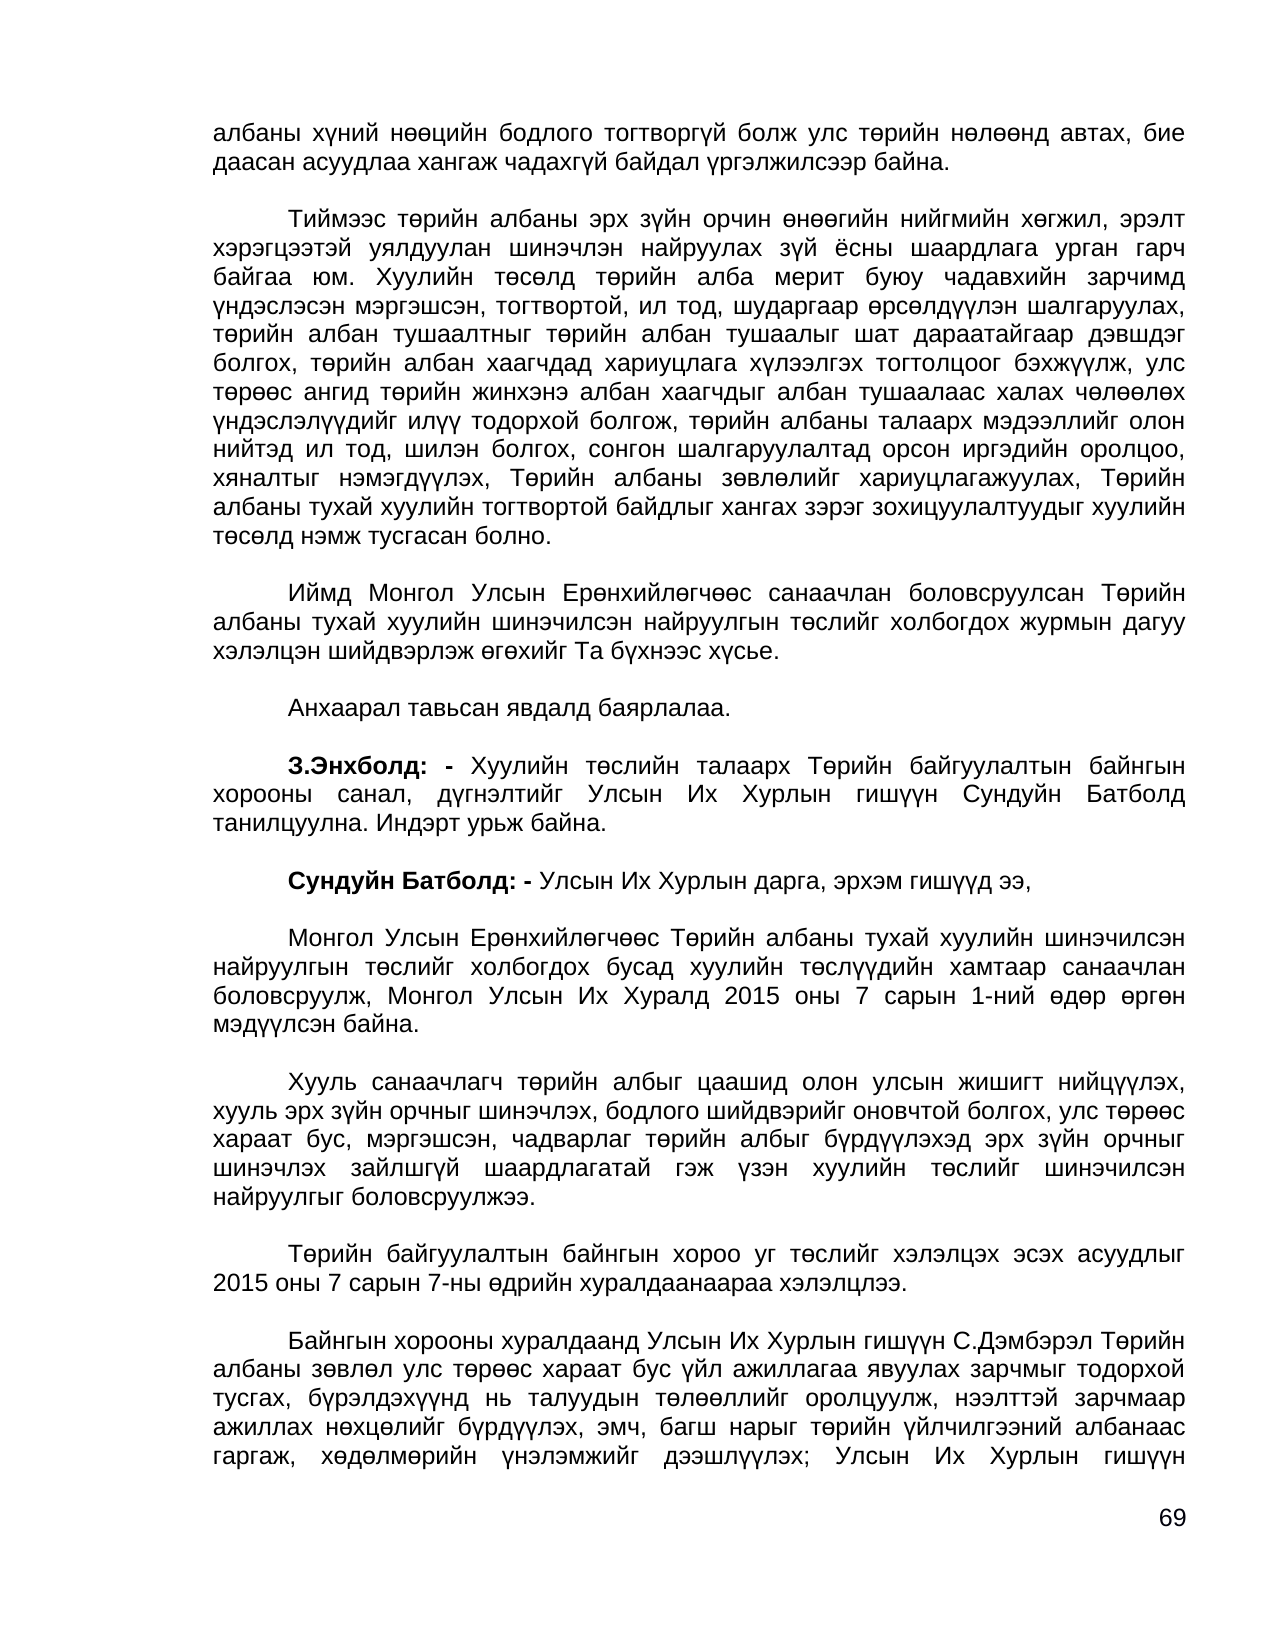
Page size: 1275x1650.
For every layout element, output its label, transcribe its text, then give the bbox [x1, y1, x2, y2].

text Монгол Улсын Ерөнхийлөгчөөс Төрийн албаны тухай хуулийн шинэчилсэн найруулгын төслийг холбогдох бусад хуулийн төслүүдийн хамтаар санаачлан боловсруулж, Монгол Улсын Их Хуралд 2015 оны 7 сарын 1-ний өдөр өргөн мэдүүлсэн байна. [213, 923, 1186, 1038]
text Сундуйн Батболд: - Улсын Их Хурлын дарга, эрхэм гишүүд ээ, [213, 866, 1186, 894]
text Анхаарал тавьсан явдалд баярлалаа. [213, 693, 1186, 722]
text Иймд Монгол Улсын Ерөнхийлөгчөөс санаачлан боловсруулсан Төрийн албаны тухай хуулийн шинэчилсэн найруулгын төслийг холбогдох журмын дагуу хэлэлцэн шийдвэрлэж өгөхийг Та бүхнээс хүсье. [213, 578, 1186, 664]
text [213, 118, 1186, 176]
text Тиймээс төрийн албаны эрх зүйн орчин өнөөгийн нийгмийн хөгжил, эрэлт хэрэгцээтэй уялдуулан шинэчлэн найруулах зүй ёсны шаардлага урган гарч байгаа юм. Хуулийн төсөлд төрийн алба мерит буюу чадавхийн зарчимд үндэслэсэн мэргэшсэн, тогтвортой, ил тод, шударгаар өрсөлдүүлэн шалгаруулах, төрийн албан тушаалтныг төрийн албан тушаалыг шат дараатайгаар дэвшдэг болгох, төрийн албан хаагчдад хариуцлага хүлээлгэх тогтолцоог бэхжүүлж, улс төрөөс ангид төрийн жинхэнэ албан хаагчдыг албан тушаалаас халах чөлөөлөх үндэслэлүүдийг илүү тодорхой болгож, төрийн албаны талаарх мэдээллийг олон нийтэд ил тод, шилэн болгох, сонгон шалгаруулалтад орсон иргэдийн оролцоо, хяналтыг нэмэгдүүлэх, Төрийн албаны зөвлөлийг хариуцлагажуулах, Төрийн албаны тухай хуулийн тогтвортой байдлыг хангах зэрэг зохицуулалтуудыг хуулийн төсөлд нэмж тусгасан болно. [213, 204, 1186, 549]
text Хууль санаачлагч төрийн албыг цаашид олон улсын жишигт нийцүүлэх, хууль эрх зүйн орчныг шинэчлэх, бодлого шийдвэрийг оновчтой болгох, улс төрөөс хараат бус, мэргэшсэн, чадварлаг төрийн албыг бүрдүүлэхэд эрх зүйн орчныг шинэчлэх зайлшгүй шаардлагатай гэж үзэн хуулийн төслийг шинэчилсэн найруулгыг боловсруулжээ. [213, 1067, 1186, 1211]
text Төрийн байгуулалтын байнгын хороо уг төслийг хэлэлцэх эсэх асуудлыг 2015 оны 7 сарын 7-ны өдрийн хуралдаанаараа хэлэлцлээ. [213, 1239, 1186, 1297]
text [213, 1326, 1186, 1469]
text З.Энхболд: - Хуулийн төслийн талаарх Төрийн байгуулалтын байнгын хорооны санал, дүгнэлтийг Улсын Их Хурлын гишүүн Сундуйн Батболд танилцуулна. Индэрт урьж байна. [213, 751, 1186, 837]
